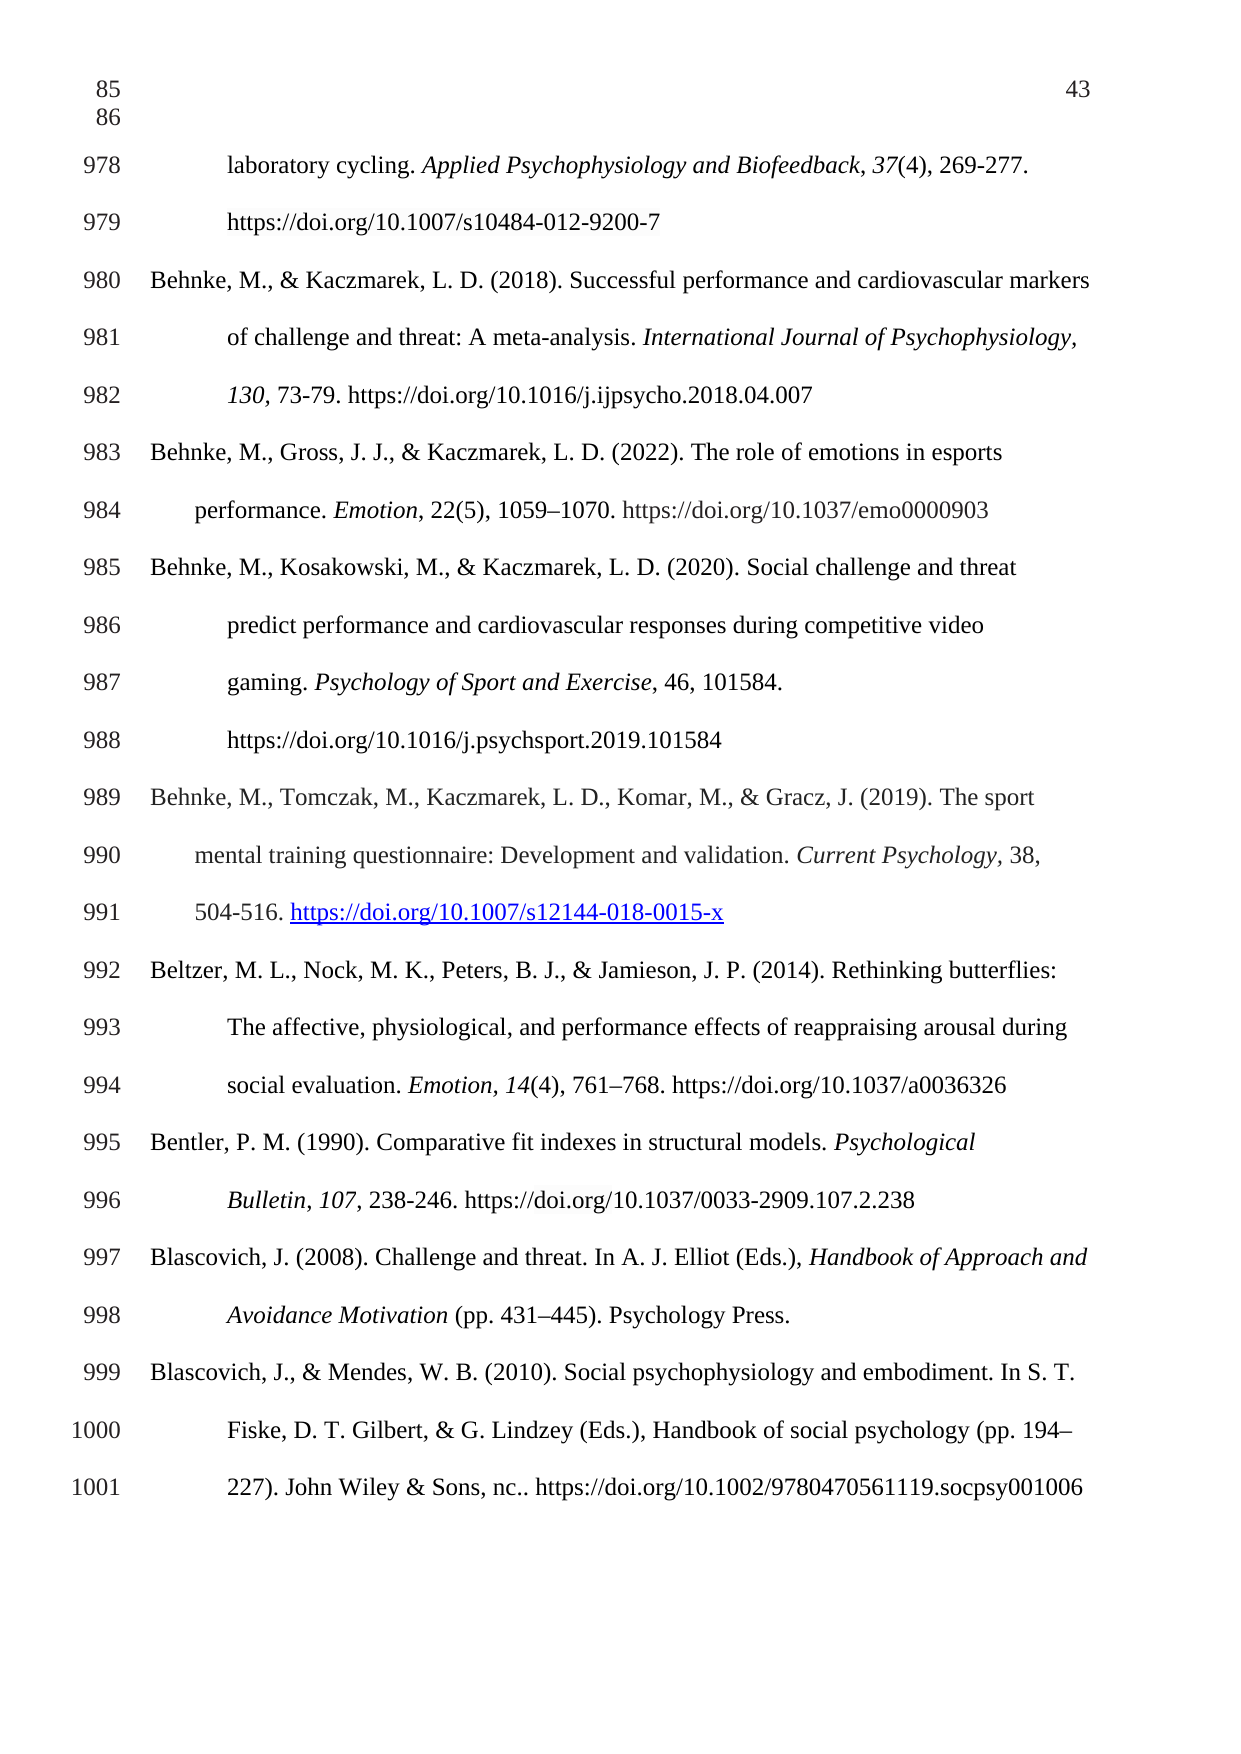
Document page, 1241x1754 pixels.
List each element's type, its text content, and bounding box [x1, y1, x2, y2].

text Behnke, M., & Kaczmarek, L. D. (2018). Successful performance and cardiovascular markers of challenge and threat: A meta-analysis. International Journal of Psychophysiology, 130, 73-79. https://doi.org/10.1016/j.ijpsycho.2018.04.007 [150, 294, 1090, 409]
text Behnke, M., Kosakowski, M., & Kaczmarek, L. D. (2020). Social challenge and threat predict performance and cardiovascular responses during competitive video gaming. Psychology of Sport and Exercise, 46, 101584. https://doi.org/10.1016/j.psychsport.2019.101584 [150, 552, 1090, 754]
text Behnke, M., Tomczak, M., Kaczmarek, L. D., Komar, M., & Gracz, J. (2019). The sport mental training questionnaire: Development and validation. Current Psychology, 38, 504-516. https://doi.org/10.1007/s12144-018-0015-x [150, 782, 1090, 926]
text Bentler, P. M. (1990). Comparative fit indexes in structural models. Psychological Bulletin, 107, 238-246. https://doi.org/10.1037/0033-2909.107.2.238 [150, 1127, 1090, 1214]
text Behnke, M., Gross, J. J., & Kaczmarek, L. D. (2022). The role of emotions in esports performance. Emotion, 22(5), 1059–1070. https://doi.org/10.1037/emo0000903 [150, 437, 1090, 524]
text Blascovich, J. (2008). Challenge and threat. In A. J. Elliot (Eds.), Handbook of Approach and Avoidance Motivation (pp. 431–445). Psychology Press. [150, 1242, 1090, 1329]
text Beltzer, M. L., Nock, M. K., Peters, B. J., & Jamieson, J. P. (2014). Rethinking butterflies: The affective, physiological, and performance effects of reappraising arousal during social evaluation. Emotion, 14(4), 761–768. https://doi.org/10.1037/a0036326 [150, 955, 1090, 1099]
text Blascovich, J., & Mendes, W. B. (2010). Social psychophysiology and embodiment. In S. T. Fiske, D. T. Gilbert, & G. Lindzey (Eds.), Handbook of social psychology (pp. 194–227). John Wiley & Sons, nc.. https://doi.org/10.1002/9780470561119.socpsy001006 [150, 1357, 1090, 1501]
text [150, 150, 1090, 236]
